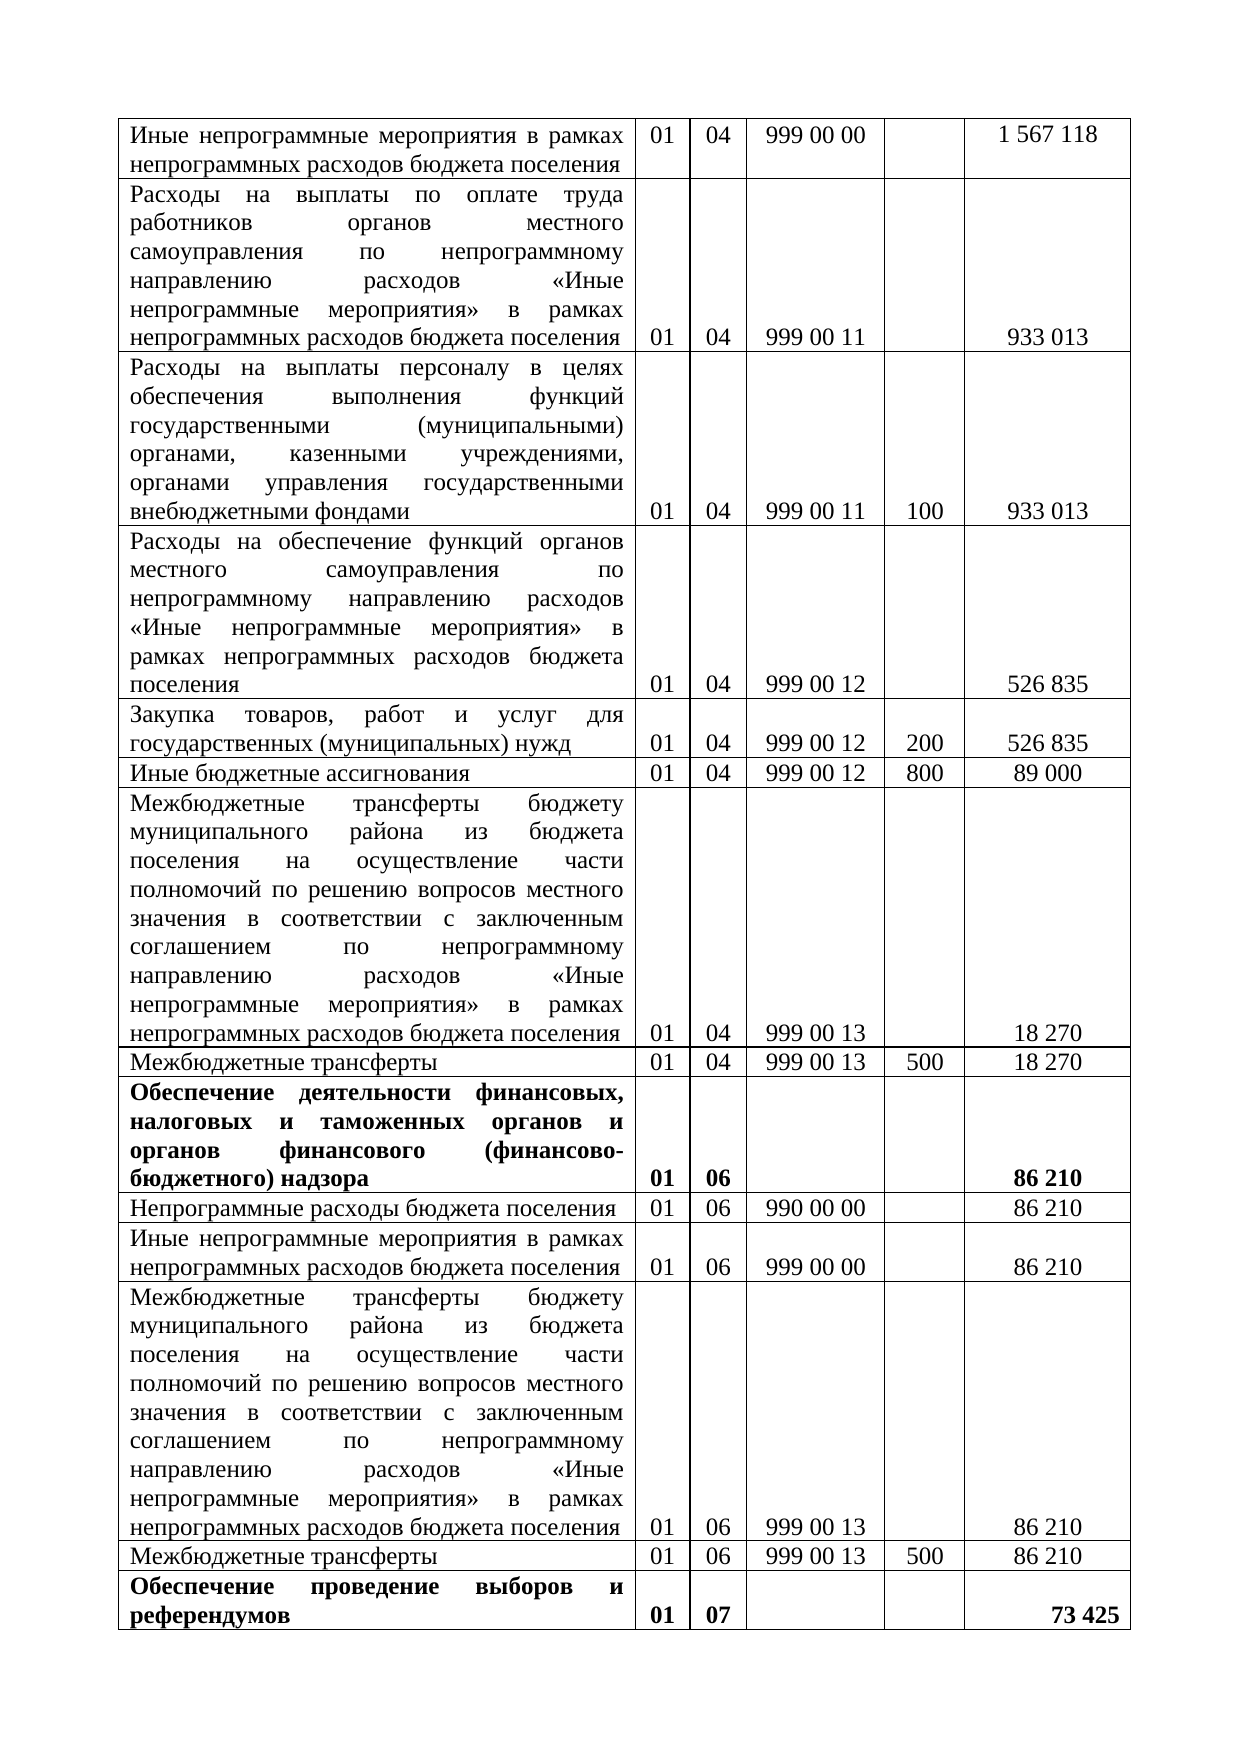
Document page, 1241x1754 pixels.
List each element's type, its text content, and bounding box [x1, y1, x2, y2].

table_cell 06 [691, 1282, 746, 1540]
table_cell 04 [691, 119, 746, 178]
table_cell [885, 119, 964, 178]
table_cell Непрограммные расходы бюджета поселения [119, 1193, 635, 1222]
table_cell [885, 179, 964, 351]
table_cell 999 00 12 [747, 699, 884, 757]
table_cell 999 00 12 [747, 758, 884, 787]
table_cell 01 [636, 1193, 689, 1222]
table_cell Иные непрограммные мероприятия в рамках непрограммных расходов бюджета поселения [119, 119, 635, 178]
table_cell [885, 526, 964, 698]
table_cell [965, 148, 1130, 178]
table_cell 04 [691, 758, 746, 787]
table_cell 86 210 [965, 1077, 1130, 1192]
table_cell Иные непрограммные мероприятия в рамках непрограммных расходов бюджета поселения [119, 1223, 635, 1281]
table_cell 999 00 12 [747, 526, 884, 698]
table_cell Расходы на выплаты персоналу в целях обеспечения выполнения функций государственными (муниципальными) органами, казенными учреждениями, органами управления государственными внебюджетными фондами [119, 352, 635, 525]
table_cell 999 00 13 [747, 788, 884, 1046]
table_cell 01 [636, 1282, 689, 1540]
table_cell 01 [636, 119, 689, 178]
table_cell 990 00 00 [747, 1193, 884, 1222]
table_cell Закупка товаров, работ и услуг для государственных (муниципальных) нужд [119, 699, 635, 757]
table_cell 100 [885, 352, 964, 525]
table_cell 01 [636, 788, 689, 1046]
table_cell [885, 1223, 964, 1281]
table_cell 999 00 00 [747, 119, 884, 178]
table_cell 999 00 13 [747, 1048, 884, 1076]
table_cell 999 00 11 [747, 352, 884, 525]
table_cell 06 [691, 1541, 746, 1570]
table_cell 04 [691, 526, 746, 698]
table_cell Обеспечение проведение выборов и референдумов [119, 1571, 635, 1629]
table_cell Расходы на выплаты по оплате труда работников органов местного самоуправления по непрограммному направлению расходов «Иные непрограммные мероприятия» в рамках непрограммных расходов бюджета поселения [119, 179, 635, 351]
table_cell 500 [885, 1541, 964, 1570]
table_cell [747, 1571, 884, 1629]
table_cell 18 270 [965, 788, 1130, 1046]
table_cell [885, 1282, 964, 1540]
table_cell 800 [885, 758, 964, 787]
table_cell Межбюджетные трансферты [119, 1541, 635, 1570]
table_cell 01 [636, 179, 689, 351]
table_cell [747, 1077, 884, 1192]
table_cell 89 000 [965, 758, 1130, 787]
table_cell 86 210 [965, 1541, 1130, 1570]
table_cell 526 835 [965, 526, 1130, 698]
table_cell Межбюджетные трансферты бюджету муниципального района из бюджета поселения на осуществление части полномочий по решению вопросов местного значения в соответствии с заключенным соглашением по непрограммному направлению расходов «Иные непрограммные мероприятия» в рамках непрограммных расходов бюджета поселения [119, 1282, 635, 1540]
table_cell 73 425 [965, 1571, 1130, 1629]
table_cell 18 270 [965, 1048, 1130, 1076]
table_cell 526 835 [965, 699, 1130, 757]
table_cell 999 00 00 [747, 1223, 884, 1281]
table_cell 01 [636, 1077, 689, 1192]
table_cell 04 [691, 1048, 746, 1076]
table_cell [885, 788, 964, 1046]
table_cell 500 [885, 1048, 964, 1076]
table_cell 999 00 13 [747, 1282, 884, 1540]
table_cell 01 [636, 699, 689, 757]
table_cell 06 [691, 1077, 746, 1192]
table_cell 933 013 [965, 179, 1130, 351]
table_cell 01 [636, 1571, 689, 1629]
table_cell 07 [691, 1571, 746, 1629]
table_cell 06 [691, 1193, 746, 1222]
table_cell 01 [636, 526, 689, 698]
table_cell 86 210 [965, 1282, 1130, 1540]
table_cell Межбюджетные трансферты бюджету муниципального района из бюджета поселения на осуществление части полномочий по решению вопросов местного значения в соответствии с заключенным соглашением по непрограммному направлению расходов «Иные непрограммные мероприятия» в рамках непрограммных расходов бюджета поселения [119, 788, 635, 1046]
table_cell 01 [636, 352, 689, 525]
table_cell 06 [691, 1223, 746, 1281]
table_cell [885, 1077, 964, 1192]
table_cell 01 [636, 758, 689, 787]
table_cell Расходы на обеспечение функций органов местного самоуправления по непрограммному направлению расходов «Иные непрограммные мероприятия» в рамках непрограммных расходов бюджета поселения [119, 526, 635, 698]
table_cell 86 210 [965, 1193, 1130, 1222]
table_cell Иные бюджетные ассигнования [119, 758, 635, 787]
table_cell [885, 1571, 964, 1629]
table_cell 86 210 [965, 1223, 1130, 1281]
table_cell 933 013 [965, 352, 1130, 525]
table_cell 04 [691, 179, 746, 351]
table_cell 999 00 11 [747, 179, 884, 351]
table_cell [885, 1193, 964, 1222]
table_cell Межбюджетные трансферты [119, 1048, 635, 1076]
table_cell 04 [691, 788, 746, 1046]
table_cell 04 [691, 352, 746, 525]
table_cell 1 567 118 [965, 119, 1130, 148]
table_cell Обеспечение деятельности финансовых, налоговых и таможенных органов и органов финансового (финансово-бюджетного) надзора [119, 1077, 635, 1192]
table_cell 999 00 13 [747, 1541, 884, 1570]
table_cell 01 [636, 1541, 689, 1570]
table_cell 01 [636, 1048, 689, 1076]
table_cell 01 [636, 1223, 689, 1281]
table_cell 04 [691, 699, 746, 757]
table_cell 200 [885, 699, 964, 757]
